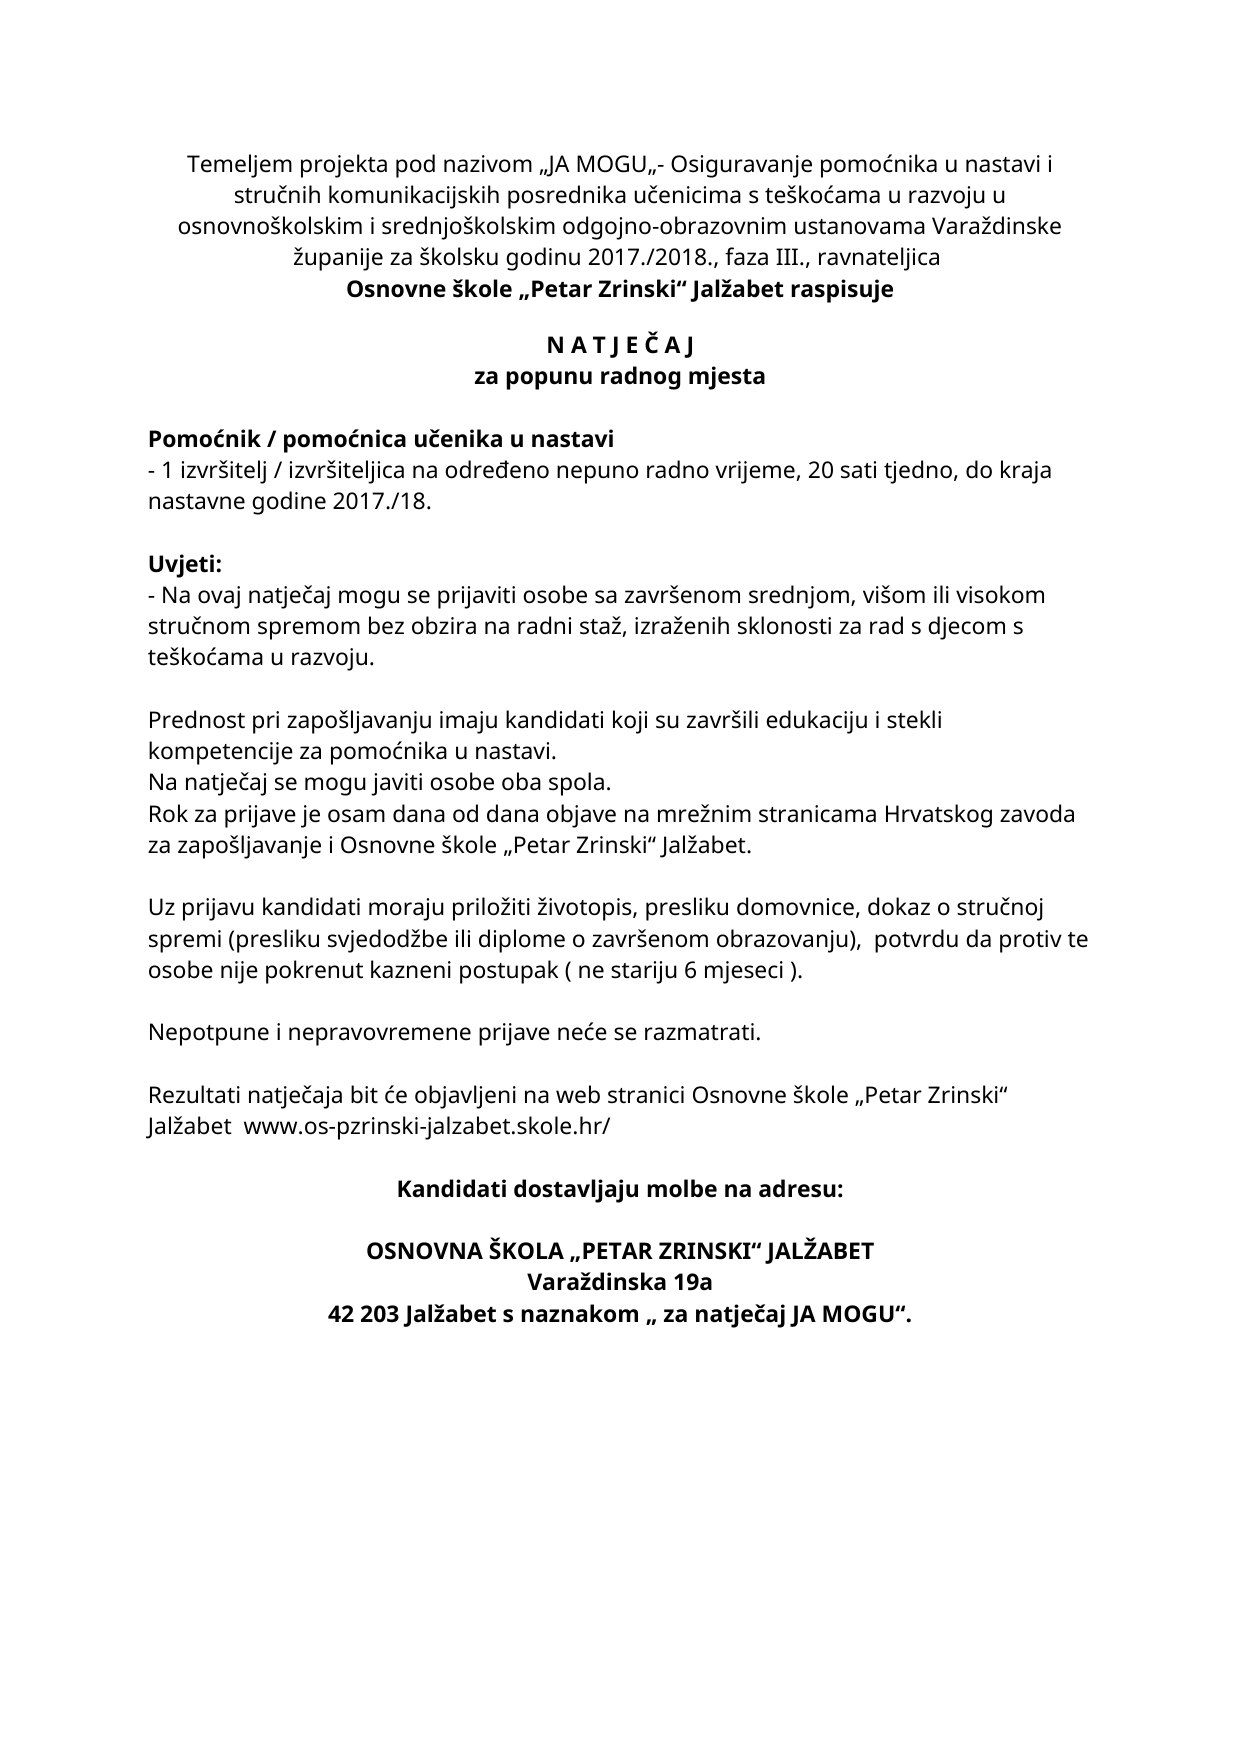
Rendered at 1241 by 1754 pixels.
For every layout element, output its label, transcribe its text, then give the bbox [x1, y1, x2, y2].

text Na natječaj se mogu javiti osobe oba spola. Rok za prijave je osam dana od dana objave na mrežnim stranicama Hrvatskog zavoda za zapošljavanje i Osnovne škole „Petar Zrinski“ Jalžabet. Uz prijavu kandidati moraju priložiti životopis, presliku domovnice, dokaz o stručnoj spremi (presliku svjedodžbe ili diplome o završenom obrazovanju), potvrdu da protiv te osobe nije pokrenut kazneni postupak ( ne stariju 6 mjeseci ). Nepotpune i nepravovremene prijave neće se razmatrati. Rezultati natječaja bit će objavljeni na web stranici Osnovne škole „Petar Zrinski“ Jalžabet www.os-pzrinski-jalzabet.skole.hr/ [148, 766, 1093, 1141]
text Pomoćnik / pomoćnica učenika u nastavi - 1 izvršitelj / izvršiteljica na određeno nepuno radno vrijeme, 20 sati tjedno, do kraja nastavne godine 2017./18. Uvjeti: - Na ovaj natječaj mogu se prijaviti osobe sa završenom srednjom, višom ili visokom stručnom spremom bez obzira na radni staž, izraženih sklonosti za rad s djecom s teškoćama u razvoju. [148, 391, 1093, 673]
text Prednost pri zapošljavanju imaju kandidati koji su završili edukaciju i stekli kompetencije za pomoćnika u nastavi. [148, 673, 1093, 766]
text Temeljem projekta pod nazivom „JA MOGU„- Osiguravanje pomoćnika u nastavi i stručnih komunikacijskih posrednika učenicima s teškoćama u razvoju u osnovnoškolskim i srednjoškolskim odgojno-obrazovnim ustanovama Varaždinske županije za školsku godinu 2017./2018., faza III., ravnateljica Osnovne škole „Petar Zrinski“ Jalžabet raspisuje [148, 148, 1093, 304]
text N A T J E Č A J za popunu radnog mjesta [148, 329, 1093, 391]
text Kandidati dostavljaju molbe na adresu: OSNOVNA ŠKOLA „PETAR ZRINSKI“ JALŽABET Varaždinska 19a 42 203 Jalžabet s naznakom „ za natječaj JA MOGU“. [148, 1141, 1093, 1329]
